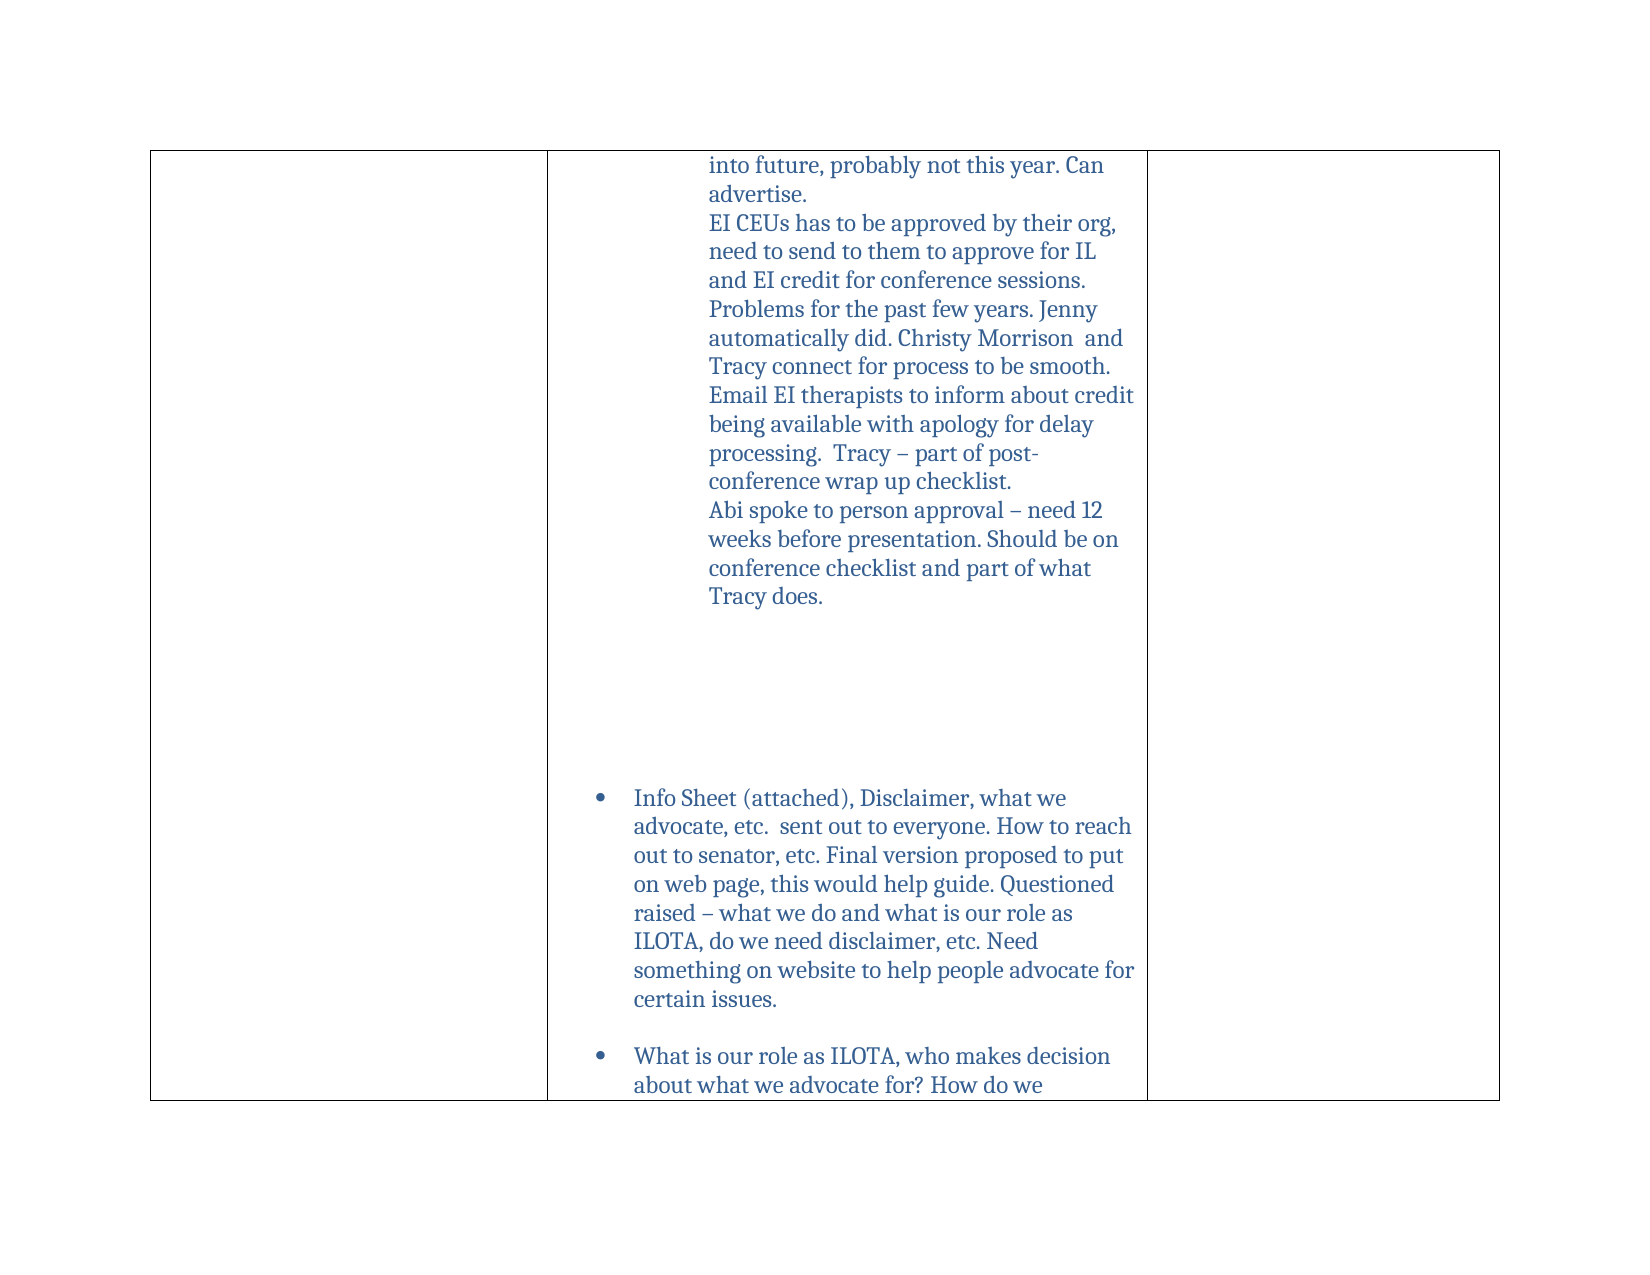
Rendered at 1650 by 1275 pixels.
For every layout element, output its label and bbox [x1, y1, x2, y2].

table_cell [1148, 151, 1499, 1100]
table_cell [151, 151, 547, 1100]
table_cell [548, 151, 1147, 1100]
